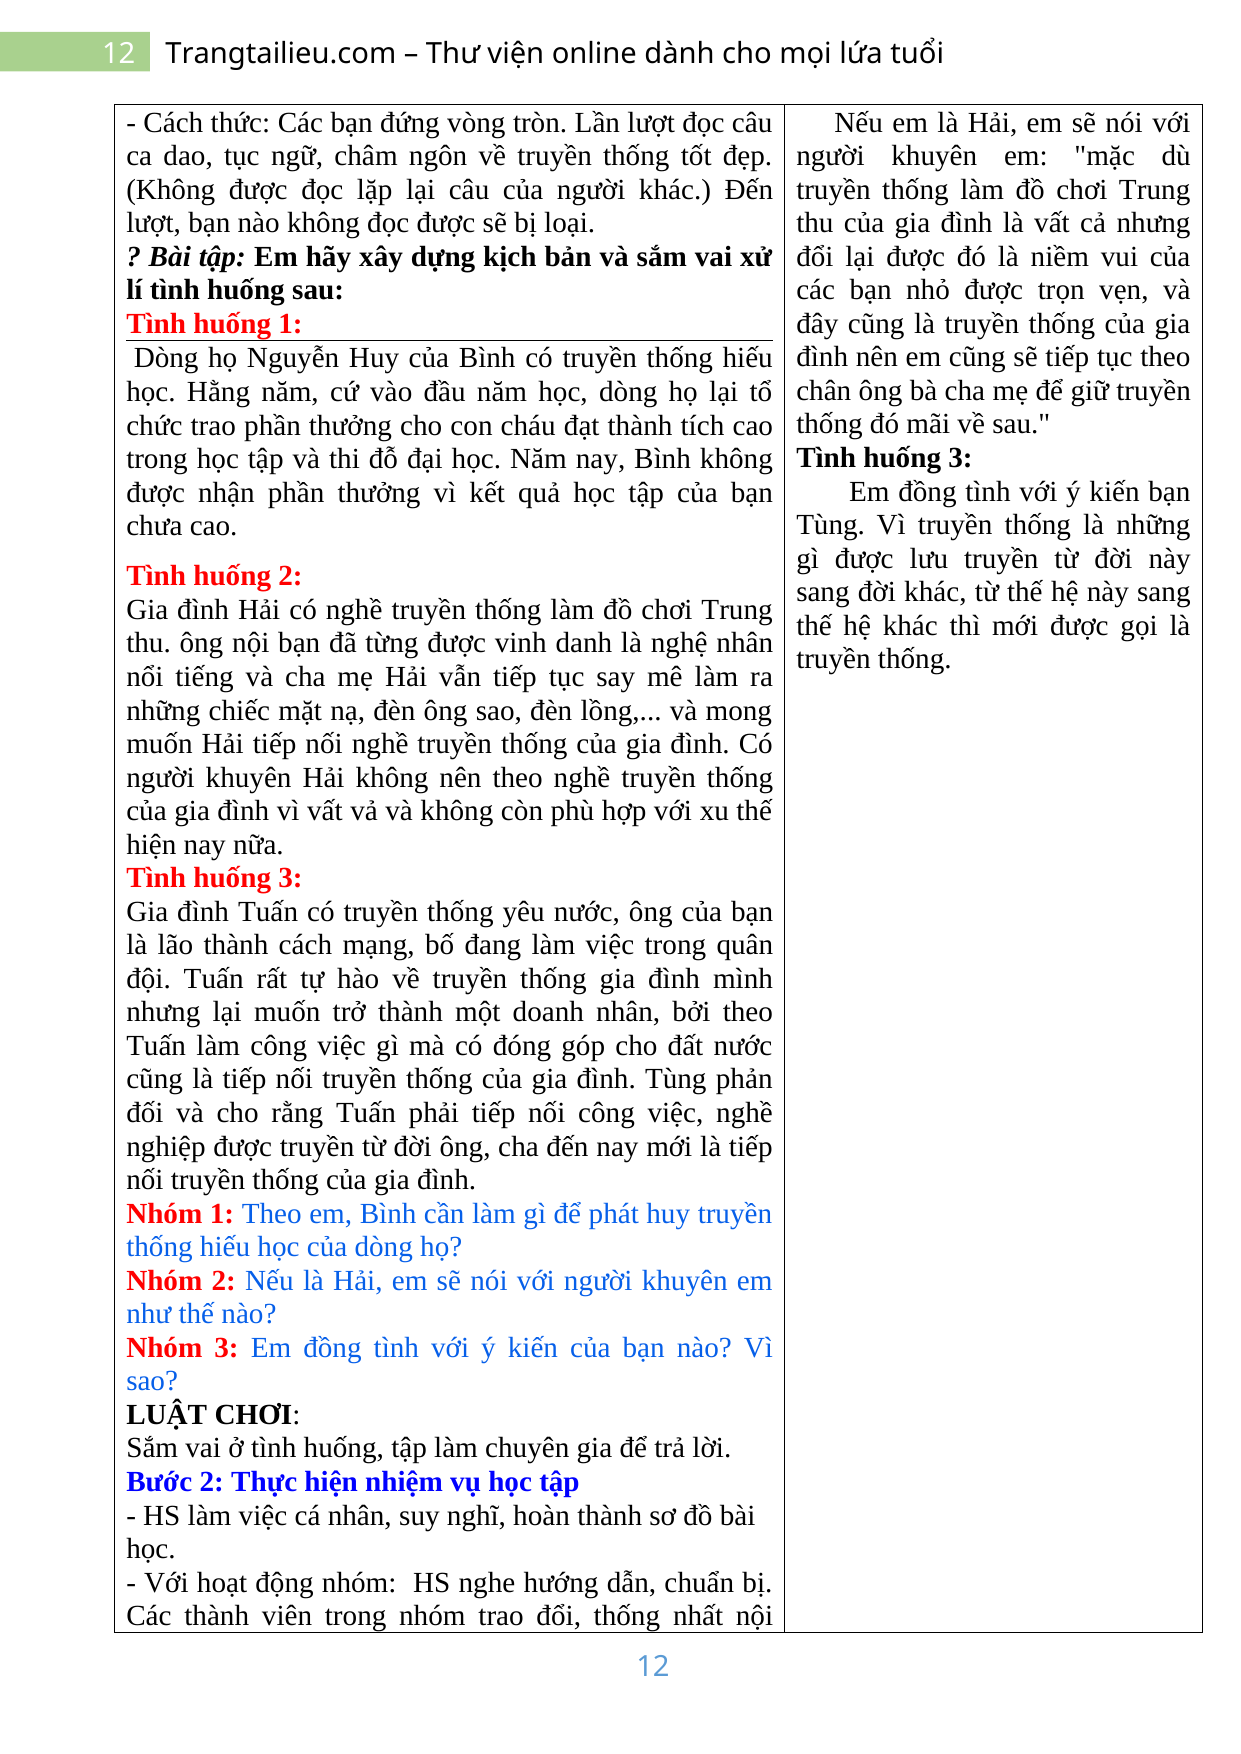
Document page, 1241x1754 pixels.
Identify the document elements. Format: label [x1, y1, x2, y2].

table_cell [115, 105, 784, 1632]
table_cell [785, 105, 1202, 1632]
